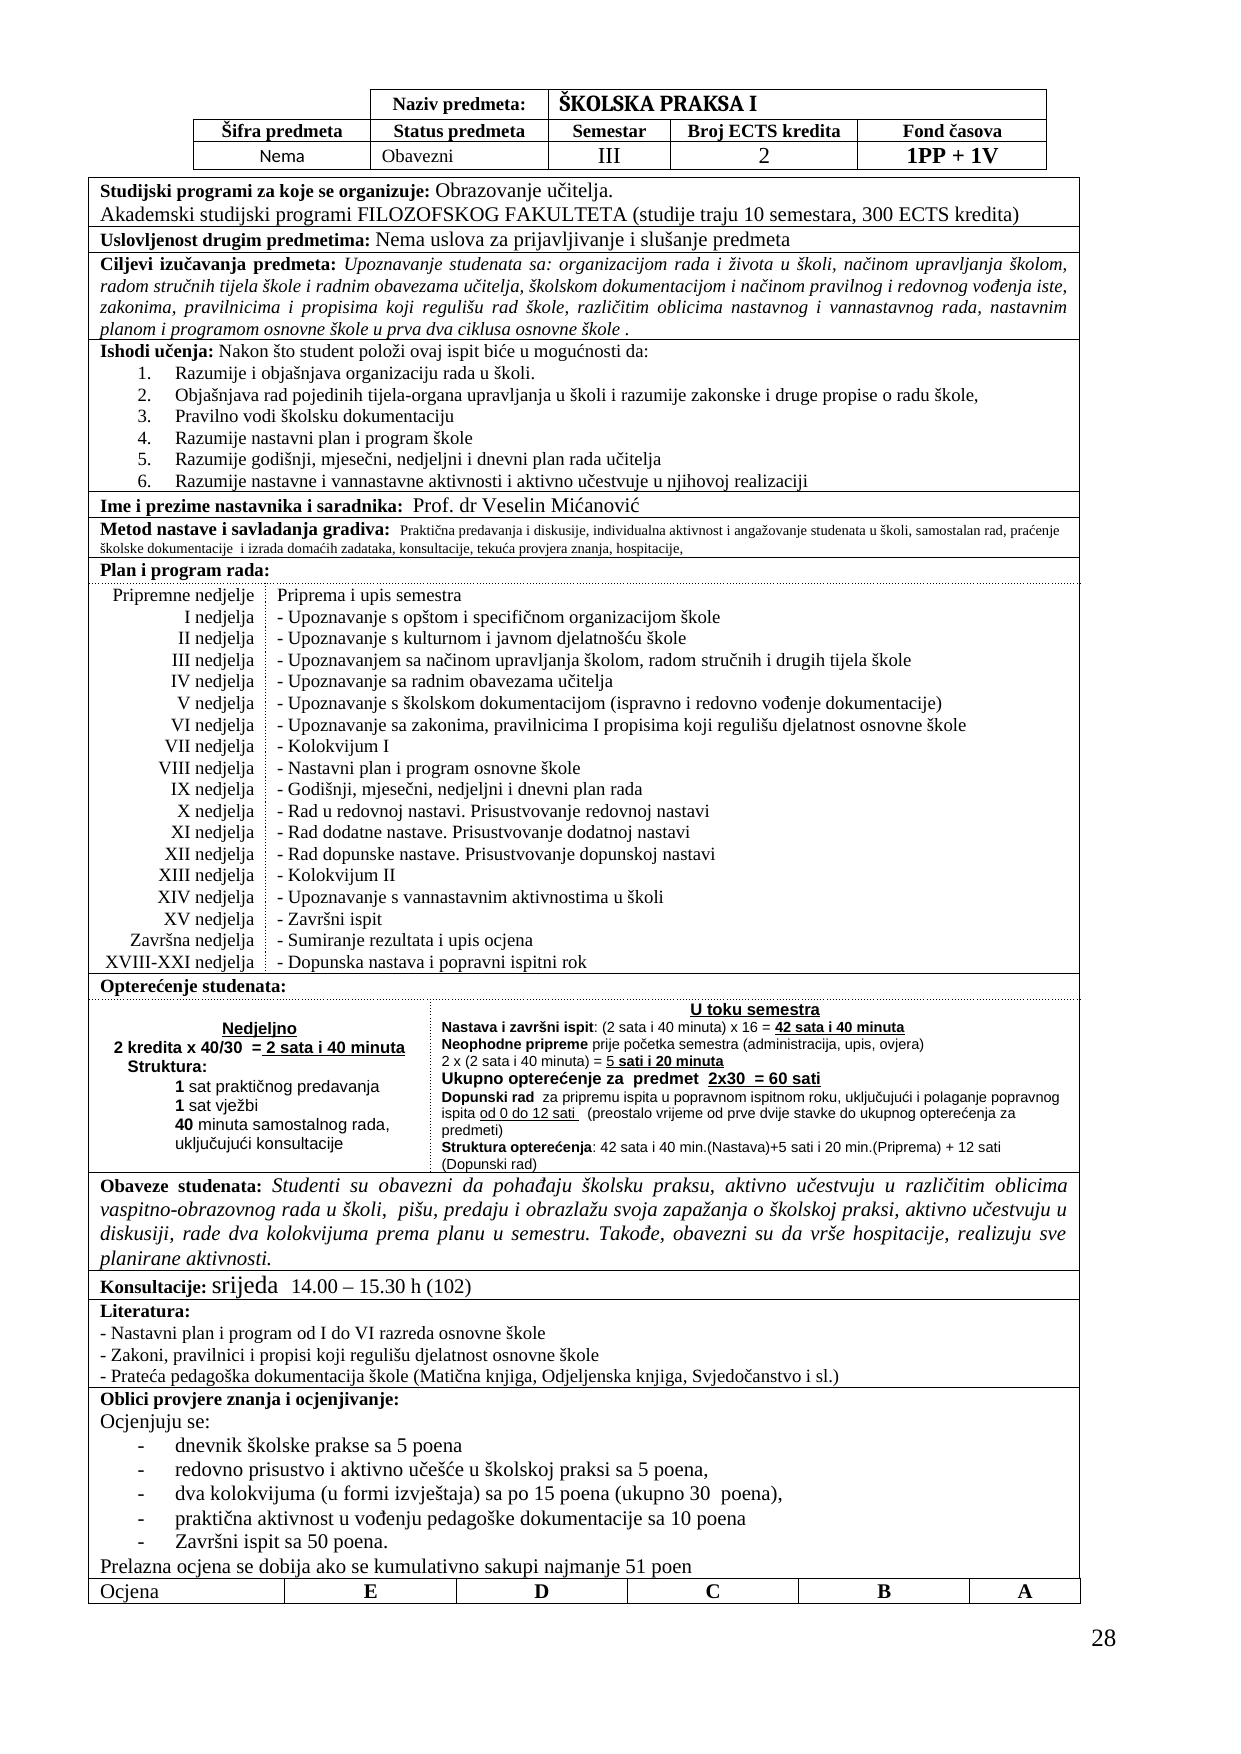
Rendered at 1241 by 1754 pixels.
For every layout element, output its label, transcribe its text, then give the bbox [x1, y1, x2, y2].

table_cell Priprema i upis semestra - Upoznavanje s opštom i specifičnom organizacijom škole - Upoznavanje s kulturnom i javnom djelatnošću škole - Upoznavanjem sa načinom upravljanja školom, radom stručnih i drugih tijela škole - Upoznavanje sa radnim obavezama učitelja - Upoznavanje s školskom dokumentacijom (ispravno i redovno vođenje dokumentacije) - Upoznavanje sa zakonima, pravilnicima I propisima koji regulišu djelatnost osnovne škole - Kolokvijum I - Nastavni plan i program osnovne škole - Godišnji, mjesečni, nedjeljni i dnevni plan rada - Rad u redovnoj nastavi. Prisustvovanje redovnoj nastavi - Rad dodatne nastave. Prisustvovanje dodatnoj nastavi - Rad dopunske nastave. Prisustvovanje dopunskoj nastavi - Kolokvijum II - Upoznavanje s vannastavnim aktivnostima u školi - Završni ispit - Sumiranje rezultata i upis ocjena - Dopunska nastava i popravni ispitni rok [266, 583, 1079, 973]
table_cell Ciljevi izučavanja predmeta: Upoznavanje studenata sa: organizacijom rada i života u školi, načinom upravljanja školom, radom stručnih tijela škole i radnim obavezama učitelja, školskom dokumentacijom i načinom pravilnog i redovnog vođenja iste, zakonima, pravilnicima i propisima koji regulišu rad škole, različitim oblicima nastavnog i vannastavnog rada, nastavnim planom i programom osnovne škole u prva dva ciklusa osnovne škole . [89, 253, 1079, 339]
table_cell Ishodi učenja: Nakon što student položi ovaj ispit biće u mogućnosti da: Razumije i objašnjava organizaciju rada u školi. Objašnjava rad pojedinih tijela-organa upravljanja u školi i razumije zakonske i druge propise o radu škole, Pravilno vodi školsku dokumentaciju Razumije nastavni plan i program škole Razumije godišnji, mjesečni, nedjeljni i dnevni plan rada učitelja Razumije nastavne i vannastavne aktivnosti i aktivno učestvuje u njihovoj realizaciji [89, 340, 1079, 491]
table_cell Semestar [549, 120, 670, 141]
table_cell Nema [194, 142, 370, 168]
table_cell C [628, 1579, 798, 1603]
table_cell Nedjeljno 2 kredita x 40/30 = 2 sata i 40 minuta Struktura: 1 sat praktičnog predavanja 1 sat vježbi 40 minuta samostalnog rada, uključujući konsultacije [89, 999, 430, 1172]
table_cell Šifra predmeta [194, 120, 370, 141]
table_header Naziv predmeta: [371, 90, 548, 118]
table_cell 2 [671, 142, 857, 168]
table_cell E [285, 1579, 456, 1603]
table_header Studijski programi za koje se organizuje: Obrazovanje učitelja. Akademski studijski programi FILOZOFSKOG FAKULTETA (studije traju 10 semestara, 300 ECTS kredita) [89, 178, 1079, 226]
table_cell B [799, 1579, 969, 1603]
table_cell Ocjena [89, 1579, 284, 1603]
table_cell Uslovljenost drugim predmetima: Nema uslova za prijavljivanje i slušanje predmeta [89, 227, 1079, 252]
table_cell Metod nastave i savladanja gradiva: Praktična predavanja i diskusije, individualna aktivnost i angažovanje studenata u školi, samostalan rad, praćenje školske dokumentacije i izrada domaćih zadataka, konsultacije, tekuća provjera znanja, hospitacije, [89, 518, 1079, 557]
table_cell A [970, 1579, 1080, 1603]
table_cell Opterećenje studenata: [89, 974, 1079, 999]
table_cell Obavezni [371, 142, 548, 168]
table_cell Oblici provjere znanja i ocjenjivanje: Ocjenjuju se: dnevnik školske prakse sa 5 poena redovno prisustvo i aktivno učešće u školskoj praksi sa 5 poena, dva kolokvijuma (u formi izvještaja) sa po 15 poena (ukupno 30 poena), praktična aktivnost u vođenju pedagoške dokumentacije sa 10 poena Završni ispit sa 50 poena. Prelazna ocjena se dobija ako se kumulativno sakupi najmanje 51 poen [89, 1388, 1079, 1578]
table_cell Fond časova [858, 120, 1046, 141]
table_cell III [549, 142, 670, 168]
table_cell Literatura: - Nastavni plan i program od I do VI razreda osnovne škole - Zakoni, pravilnici i propisi koji regulišu djelatnost osnovne škole - Prateća pedagoška dokumentacija škole (Matična knjiga, Odjeljenska knjiga, Svjedočanstvo i sl.) [89, 1300, 1079, 1387]
table_cell D [457, 1579, 627, 1603]
table_cell Obaveze studenata: Studenti su obavezni da pohađaju školsku praksu, aktivno učestvuju u različitim oblicima vaspitno-obrazovnog rada u školi, pišu, predaju i obrazlažu svoja zapažanja o školskoj praksi, aktivno učestvuju u diskusiji, rade dva kolokvijuma prema planu u semestru. Takođe, obavezni su da vrše hospitacije, realizuju sve planirane aktivnosti. [89, 1173, 1079, 1269]
table_cell Broj ECTS kredita [671, 120, 857, 141]
table_cell 1PP + 1V [858, 142, 1046, 168]
table_cell Konsultacije: srijeda 14.00 – 15.30 h (102) [89, 1271, 1079, 1299]
table_cell Status predmeta [371, 120, 548, 141]
table_header ŠKOLSKA PRAKSA I [549, 90, 1046, 118]
table_cell Ime i prezime nastavnika i saradnika: Prof. dr Veselin Mićanović [89, 492, 1079, 517]
table_cell U toku semestra Nastava i završni ispit: (2 sata i 40 minuta) x 16 = 42 sata i 40 minuta Neophodne pripreme prije početka semestra (administracija, upis, ovjera) 2 x (2 sata i 40 minuta) = 5 sati i 20 minuta Ukupno opterećenje za predmet 2x30 = 60 sati Dopunski rad za pripremu ispita u popravnom ispitnom roku, uključujući i polaganje popravnog ispita od 0 do 12 sati (preostalo vrijeme od prve dvije stavke do ukupnog opterećenja za predmeti) Struktura opterećenja: 42 sata i 40 min.(Nastava)+5 sati i 20 min.(Priprema) + 12 sati (Dopunski rad) [430, 999, 1079, 1172]
table_cell Plan i program rada: [89, 558, 1079, 583]
table_cell Pripremne nedjelje I nedjelja II nedjelja III nedjelja IV nedjelja V nedjelja VI nedjelja VII nedjelja VIII nedjelja IX nedjelja X nedjelja XI nedjelja XII nedjelja XIII nedjelja XIV nedjelja XV nedjelja Završna nedjelja XVIII-XXI nedjelja [89, 583, 266, 973]
